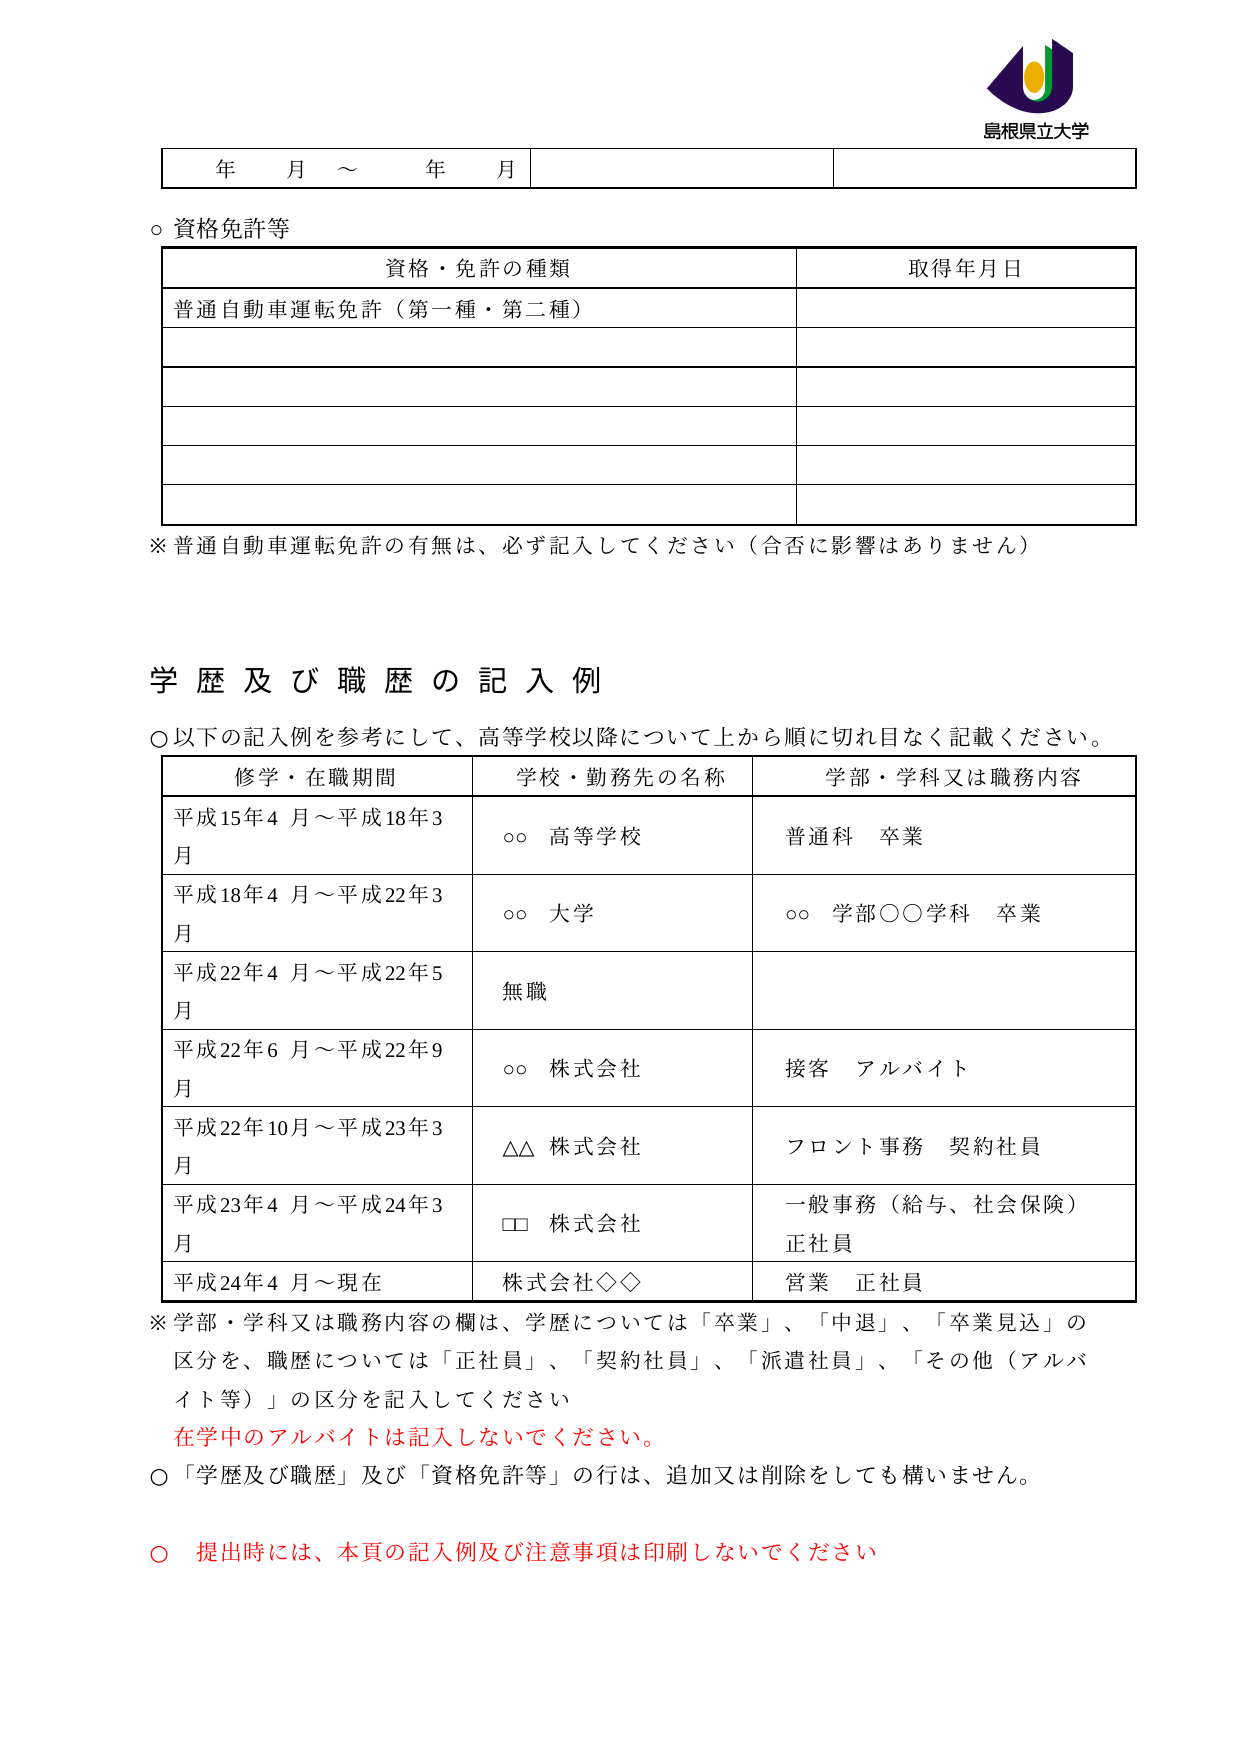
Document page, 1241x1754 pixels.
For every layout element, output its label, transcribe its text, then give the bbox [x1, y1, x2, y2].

text ○資格免許等 [149, 208, 1091, 246]
table_header 学部・学科又は職務内容 [753, 757, 1135, 795]
table_cell 年 月 [368, 149, 530, 187]
list 提出時には、本頁の記入例及び注意事項は印刷しないでください [149, 1532, 1091, 1570]
table_cell [163, 368, 796, 406]
table_header 修学・在職期間 [163, 757, 472, 795]
table_cell ○○株式会社 [473, 1030, 752, 1106]
text 在学中のアルバイトは記入しないでください。 [149, 1417, 1091, 1455]
table_header 資格・免許の種類 [163, 249, 796, 287]
table_cell [163, 407, 796, 445]
table_cell ～ [321, 149, 368, 187]
text ○以下の記入例を参考にして、高等学校以降について上から順に切れ目なく記載ください。 [149, 717, 1091, 755]
table_cell フロント事務 契約社員 [753, 1107, 1135, 1184]
table_cell 無職 [473, 952, 752, 1029]
table_cell [163, 328, 796, 366]
table_header 学校・勤務先の名称 [473, 757, 752, 795]
table_cell [797, 289, 1135, 327]
table_cell 平成15年4月～平成18年3月 [163, 797, 472, 874]
table_cell 平成18年4月～平成22年3月 [163, 875, 472, 951]
picture [981, 35, 1093, 142]
table_cell 平成24年4月～現在 [163, 1262, 472, 1300]
table_cell [797, 368, 1135, 406]
table_cell 普通科 卒業 [753, 797, 1135, 874]
table_cell □□株式会社 [473, 1185, 752, 1261]
table_cell [163, 485, 796, 523]
table_cell 株式会社◇◇ [473, 1262, 752, 1300]
table_cell [797, 407, 1135, 445]
table_cell [753, 952, 1135, 1029]
text ※普通自動車運転免許の有無は、必ず記入してください（合否に影響はありません） [149, 526, 1091, 564]
table_cell 接客 アルバイト [753, 1030, 1135, 1106]
table_cell [797, 446, 1135, 484]
table_cell 年 月 [163, 149, 321, 187]
table_cell [797, 485, 1135, 523]
table_cell 平成23年4月～平成24年3月 [163, 1185, 472, 1261]
table_cell 平成22年4月～平成22年5月 [163, 952, 472, 1029]
table_cell ○○高等学校 [473, 797, 752, 874]
table_cell 一般事務（給与、社会保険） 正社員 [753, 1185, 1135, 1261]
table_cell △△株式会社 [473, 1107, 752, 1184]
table_cell 営業 正社員 [753, 1262, 1135, 1300]
table_cell 平成22年10月～平成23年3月 [163, 1107, 472, 1184]
table_cell 平成22年6月～平成22年9月 [163, 1030, 472, 1106]
table_cell [531, 149, 833, 187]
table_header 取得年月日 [797, 249, 1135, 287]
text ○「学歴及び職歴」及び「資格免許等」の行は、追加又は削除をしても構いません。 [149, 1455, 1091, 1494]
text ※学部・学科又は職務内容の欄は、学歴については「卒業」、「中退」、「卒業見込」の区分を、職歴については「正社員」、「契約社員」、「派遣社員」、「その他（アルバイト等）」の区分を記入してください [149, 1302, 1091, 1417]
table_cell 普通自動車運転免許（第一種・第二種） [163, 289, 796, 327]
table_cell ○○学部○○学科 卒業 [753, 875, 1135, 951]
table_cell [797, 328, 1135, 366]
table_cell ○○大学 [473, 875, 752, 951]
table_cell [163, 446, 796, 484]
table_cell [834, 149, 1135, 187]
text 学歴及び職歴の記入例 [149, 640, 1091, 717]
